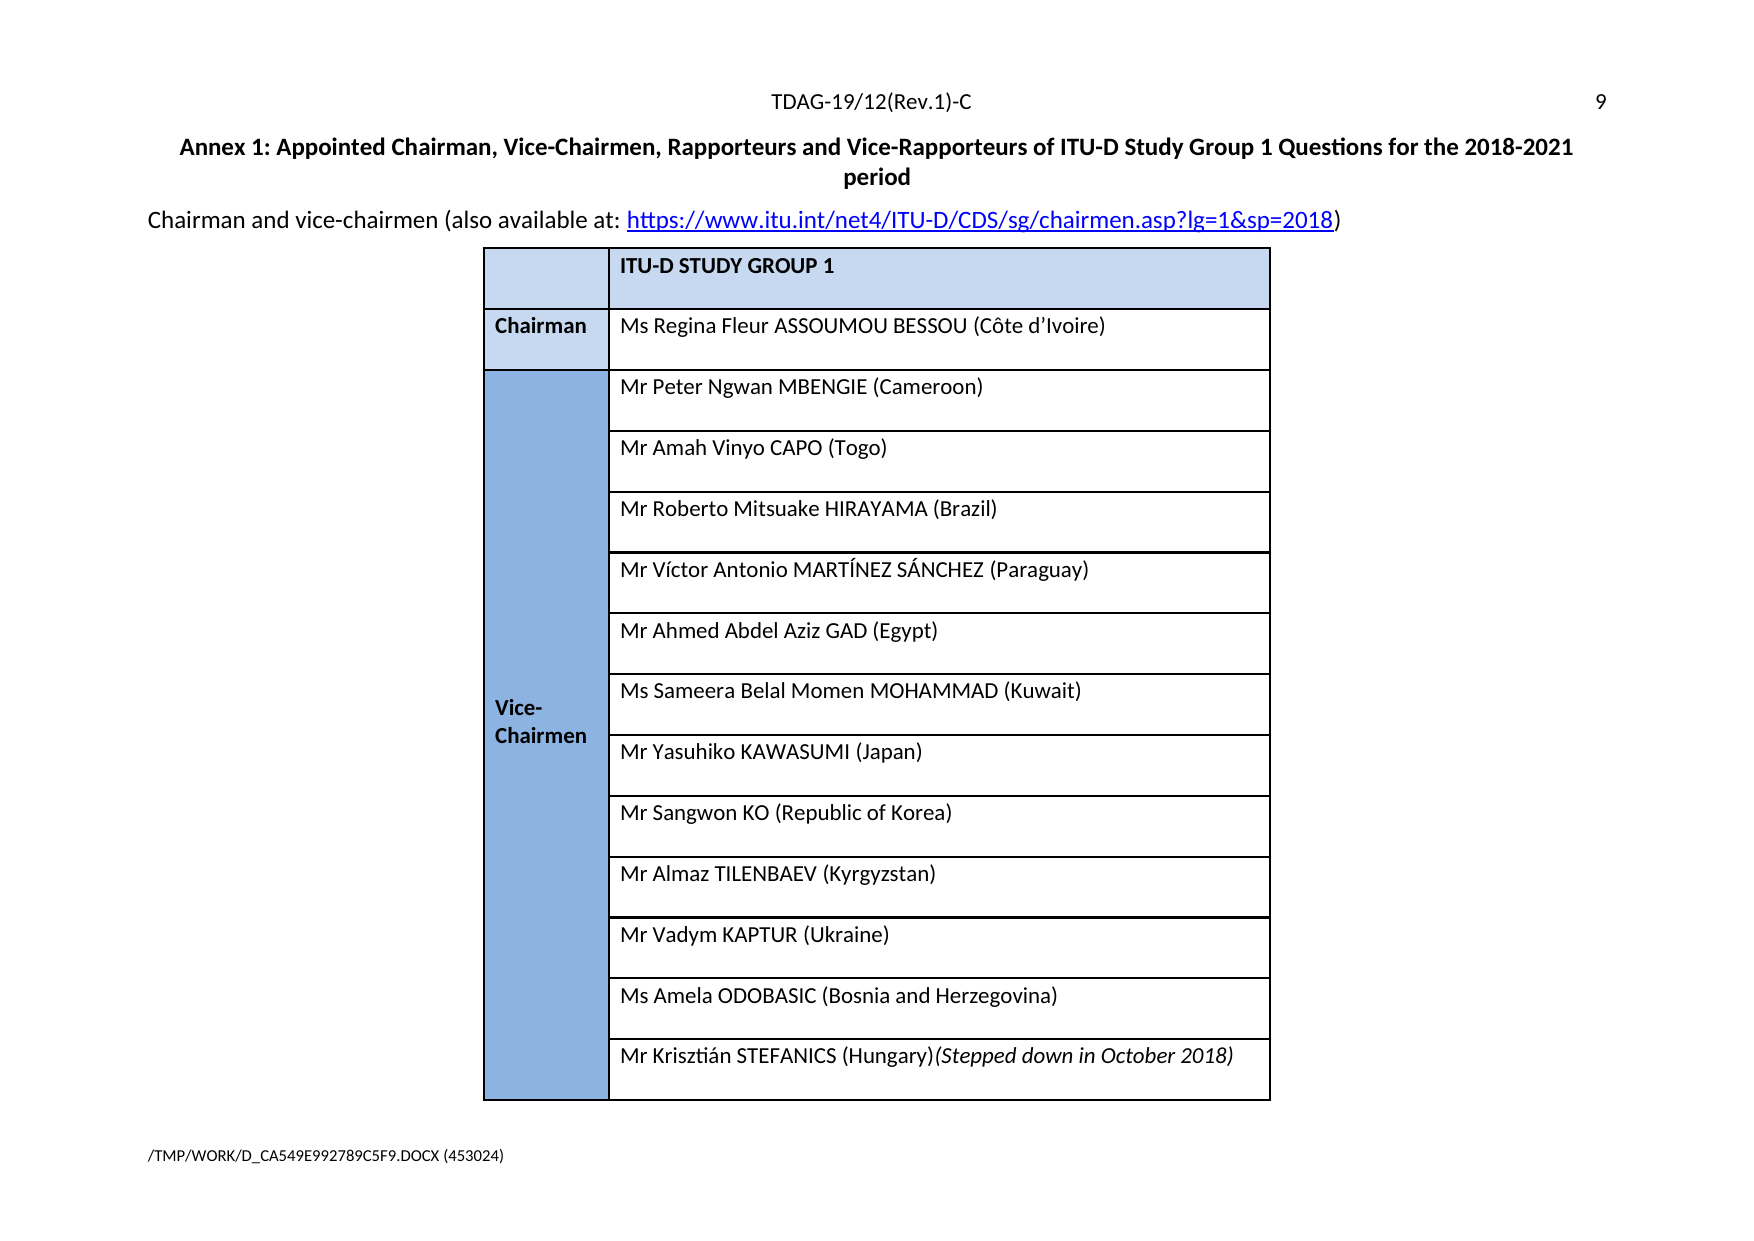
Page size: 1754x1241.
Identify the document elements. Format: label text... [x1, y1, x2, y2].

table_cell Ms Regina Fleur Assoumou BESSOU (Côte d’Ivoire) [610, 310, 1269, 369]
table_cell Mr Sangwon KO (Republic of Korea) [610, 797, 1269, 856]
table_cell Ms Amela ODOBASIC (Bosnia and Herzegovina) [610, 979, 1269, 1038]
table_cell Chairman [485, 310, 608, 369]
table_cell Vice-Chairmen [485, 371, 608, 1099]
title Annex 1: Appointed Chairman, Vice-Chairmen, Rapporteurs and Vice-Rapporteurs of ITU-D Study Group 1 Questions for the 2018-2021 period [148, 131, 1606, 192]
text Chairman and vice-chairmen (also available at: https://www.itu.int/net4/ITU-D/CDS/sg/chairmen.asp?lg=1&sp=2018) [148, 204, 1606, 235]
table_cell Mr Vadym KAPTUR (Ukraine) [610, 919, 1269, 977]
table_cell Mr Almaz TILENBAEV (Kyrgyzstan) [610, 858, 1269, 916]
table_cell Mr Krisztián STEFANICS (Hungary)(Stepped down in October 2018) [610, 1040, 1269, 1099]
table_cell Ms Sameera Belal Momen MOHAMMAD (Kuwait) [610, 675, 1269, 734]
table_cell Mr Roberto Mitsuake HIRAYAMA (Brazil) [610, 493, 1269, 551]
table_cell Mr Amah Vinyo CAPO (Togo) [610, 432, 1269, 491]
table_header [485, 249, 608, 308]
table_cell Mr Peter Ngwan MBENGIE (Cameroon) [610, 371, 1269, 430]
table_cell Mr Ahmed Abdel Aziz GAD (Egypt) [610, 614, 1269, 673]
table_cell Mr Yasuhiko KAWASUMI (Japan) [610, 736, 1269, 795]
table_header ITU-D STUDY GROUP 1 [610, 249, 1269, 308]
table_cell Mr Víctor Antonio MARTÍNEZ SÁNCHEZ (Paraguay) [610, 554, 1269, 612]
